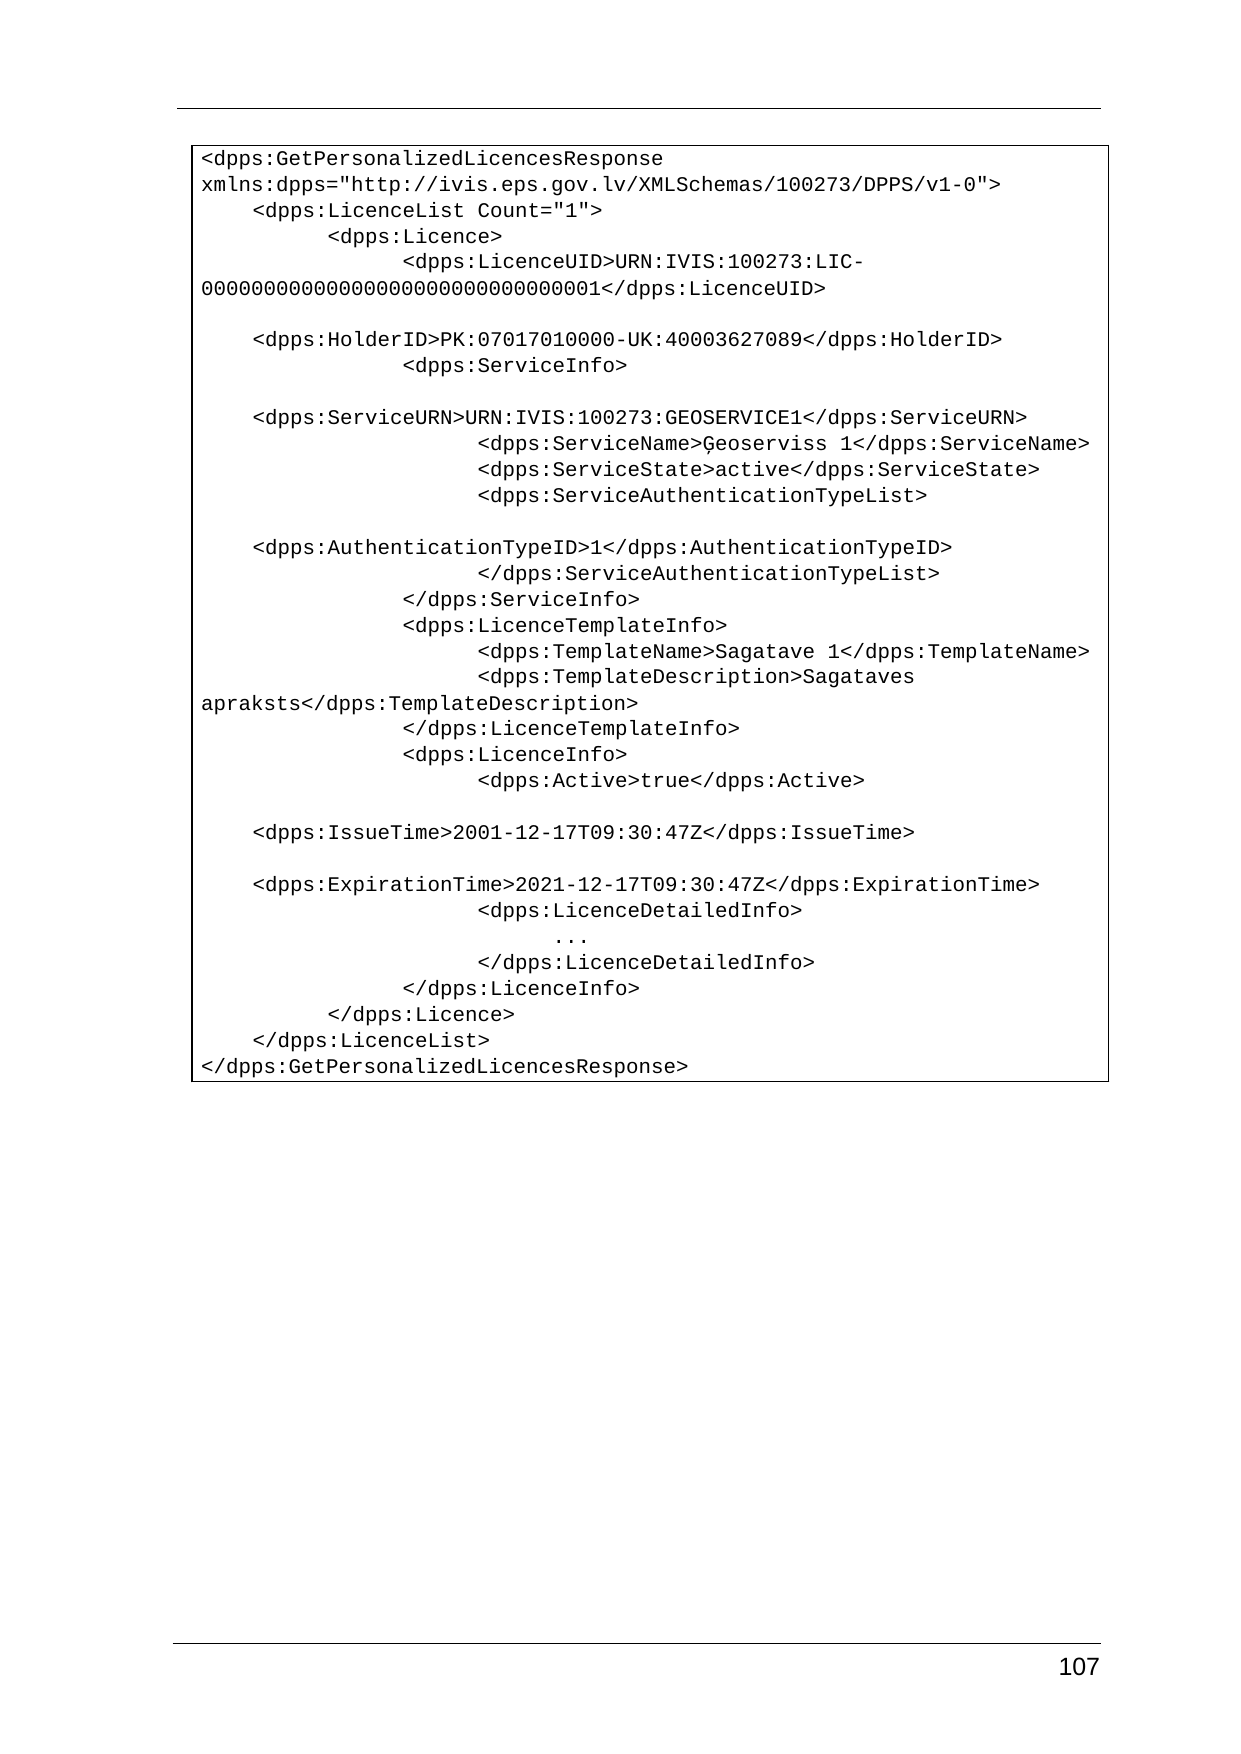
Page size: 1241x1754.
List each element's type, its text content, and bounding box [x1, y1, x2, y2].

text <dpps:GetPersonalizedLicencesResponse xmlns:dpps="http://ivis.eps.gov.lv/XMLSchemas/100273/DPPS/v1-0"> [193, 146, 1108, 197]
text <dpps:ServiceAuthenticationTypeList> [193, 482, 1108, 508]
text </dpps:LicenceList> [193, 1027, 1108, 1052]
text </dpps:LicenceInfo> [193, 975, 1108, 1001]
text <dpps:ServiceState>active</dpps:ServiceState> [193, 456, 1108, 482]
text <dpps:Licence> [193, 222, 1108, 248]
text <dpps:ServiceName>Ģeoserviss 1</dpps:ServiceName> [193, 430, 1108, 456]
text <dpps:TemplateDescription>Sagataves apraksts</dpps:TemplateDescription> [193, 663, 1108, 715]
text </dpps:Licence> [193, 1001, 1108, 1027]
text <dpps:ServiceInfo> [193, 352, 1108, 378]
text <dpps:Active>true</dpps:Active> [193, 767, 1108, 793]
text <dpps:HolderID>PK:07017010000-UK:40003627089</dpps:HolderID> [193, 300, 1108, 352]
text </dpps:GetPersonalizedLicencesResponse> [193, 1052, 1108, 1081]
text ... [193, 923, 1108, 949]
text <dpps:AuthenticationTypeID>1</dpps:AuthenticationTypeID> [193, 508, 1108, 560]
text <dpps:ServiceURN>URN:IVIS:100273:GEOSERVICE1</dpps:ServiceURN> [193, 378, 1108, 430]
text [193, 248, 1108, 300]
text <dpps:ExpirationTime>2021-12-17T09:30:47Z</dpps:ExpirationTime> [193, 845, 1108, 897]
text <dpps:LicenceList Count="1"> [193, 197, 1108, 222]
text </dpps:ServiceAuthenticationTypeList> [193, 560, 1108, 586]
text <dpps:LicenceInfo> [193, 741, 1108, 767]
text <dpps:LicenceDetailedInfo> [193, 897, 1108, 923]
text <dpps:TemplateName>Sagatave 1</dpps:TemplateName> [193, 637, 1108, 663]
text </dpps:LicenceTemplateInfo> [193, 715, 1108, 741]
text <dpps:IssueTime>2001-12-17T09:30:47Z</dpps:IssueTime> [193, 793, 1108, 845]
text </dpps:ServiceInfo> [193, 586, 1108, 612]
text </dpps:LicenceDetailedInfo> [193, 949, 1108, 975]
text <dpps:LicenceTemplateInfo> [193, 612, 1108, 637]
